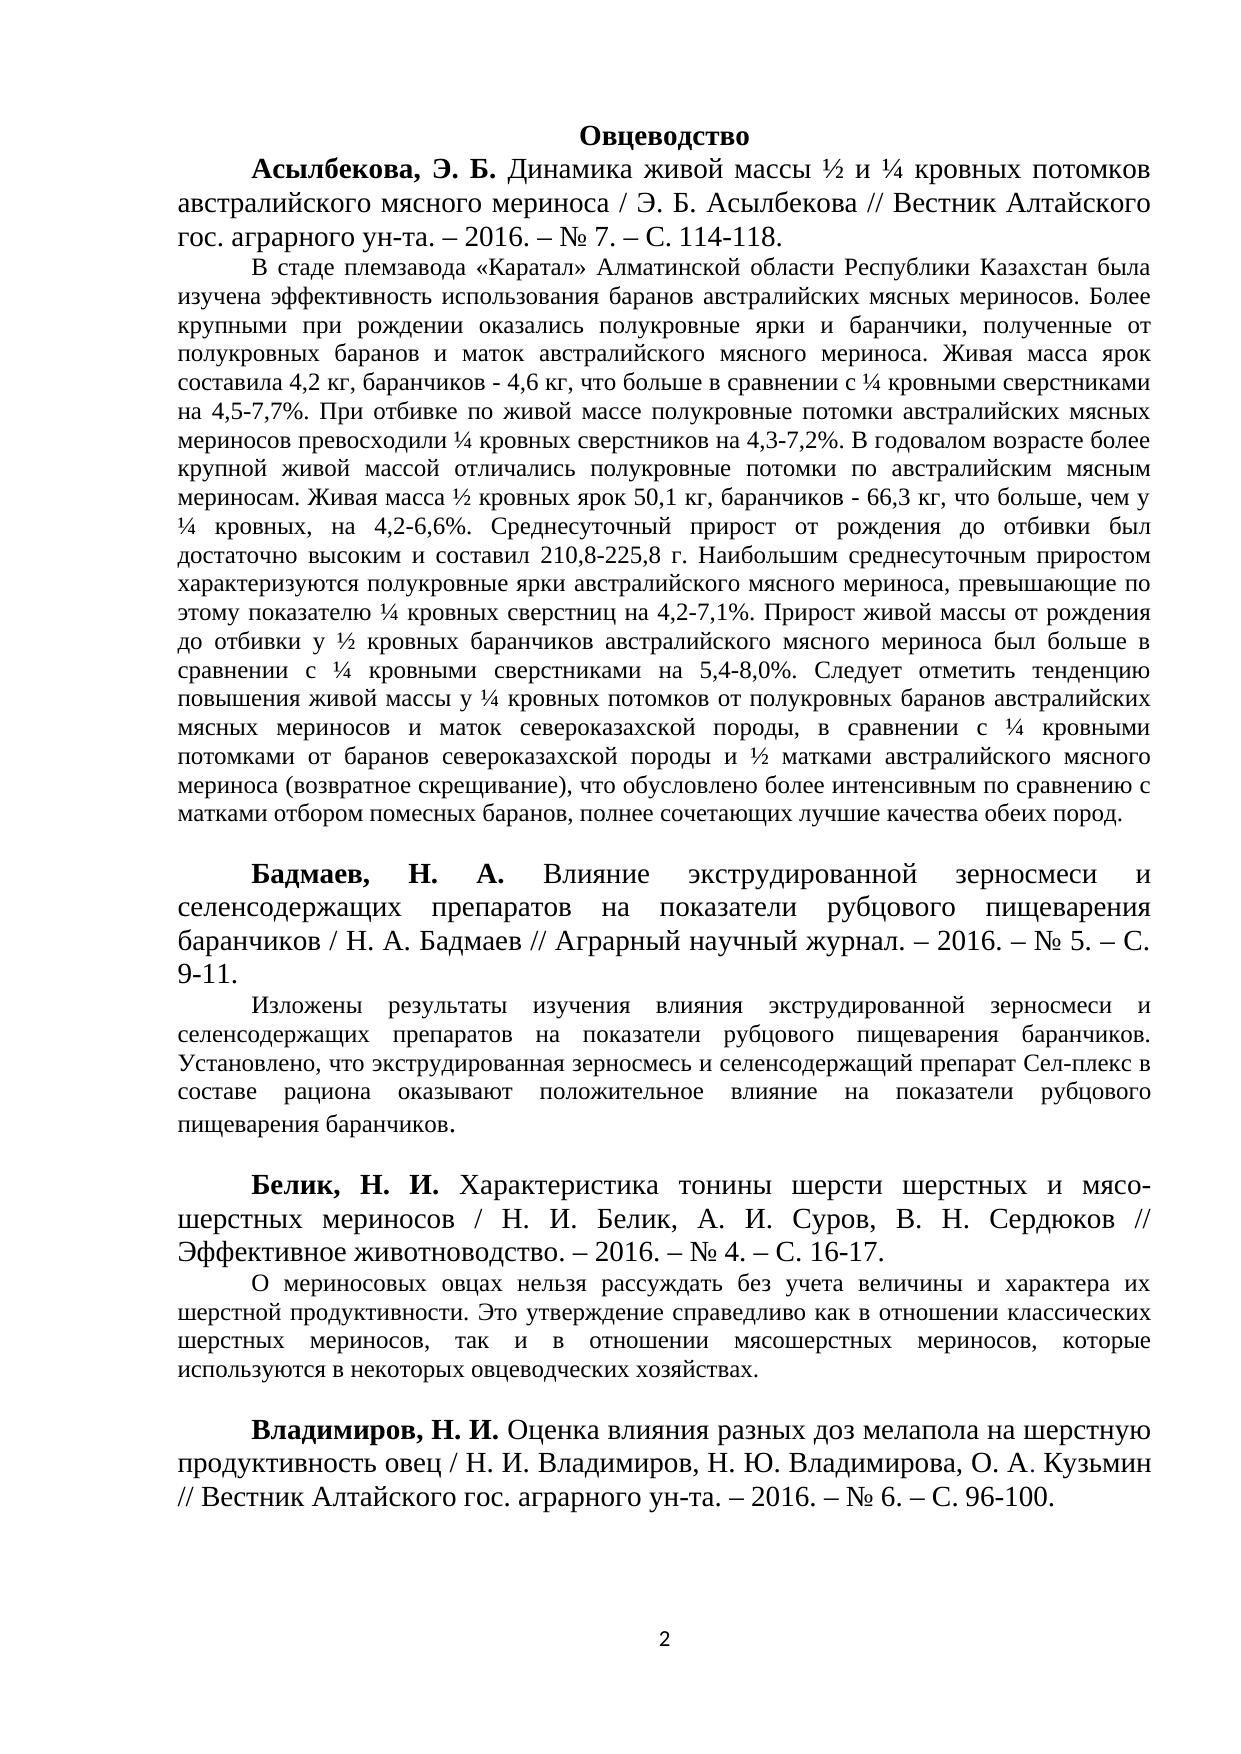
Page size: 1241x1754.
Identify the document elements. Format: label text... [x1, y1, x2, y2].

text Бадмаев, Н. А. Влияние экструдированной зерносмеси и селенсодержащих препаратов на показатели рубцового пищеварения баранчиков / Н. А. Бадмаев // Аграрный научный журнал. – 2016. – № 5. – С. 9-11. [177, 856, 1152, 990]
text О мериносовых овцах нельзя рассуждать без учета величины и характера их шерстной продуктивности. Это утверждение справедливо как в отношении классических шерстных мериносов, так и в отношении мясошерстных мериносов, которые используются в некоторых овцеводческих хозяйствах. [177, 1268, 1152, 1383]
text Изложены результаты изучения влияния экструдированной зерносмеси и селенсодержащих препаратов на показатели рубцового пищеварения баранчиков. Установлено, что экструдированная зерносмесь и селенсодержащий препарат Сел-плекс в составе рациона оказывают положительное влияние на показатели рубцового пищеварения баранчиков. [177, 990, 1152, 1139]
text В стаде племзавода «Каратал» Алматинской области Республики Казахстан была изучена эффективность использования баранов австралийских мясных мериносов. Более крупными при рождении оказались полукровные ярки и баранчики, полученные от полукровных баранов и маток австралийского мясного мериноса. Живая масса ярок составила 4,2 кг, баранчиков - 4,6 кг, что больше в сравнении с ¼ кровными сверстниками на 4,5-7,7%. При отбивке по живой массе полукровные потомки австралийских мясных мериносов превосходили ¼ кровных сверстников на 4,3-7,2%. В годовалом возрасте более крупной живой массой отличались полукровные потомки по австралийским мясным мериносам. Живая масса ½ кровных ярок 50,1 кг, баранчиков - 66,3 кг, что больше, чем у ¼ кровных, на 4,2-6,6%. Среднесуточный прирост от рождения до отбивки был достаточно высоким и составил 210,8-225,8 г. Наибольшим среднесуточным приростом характеризуются полукровные ярки австралийского мясного мериноса, превышающие по этому показателю ¼ кровных сверстниц на 4,2-7,1%. Прирост живой массы от рождения до отбивки у ½ кровных баранчиков австралийского мясного мериноса был больше в сравнении с ¼ кровными сверстниками на 5,4-8,0%. Следует отметить тенденцию повышения живой массы у ¼ кровных потомков от полукровных баранов австралийских мясных мериносов и маток североказахской породы, в сравнении с ¼ кровными потомками от баранов североказахской породы и ½ матками австралийского мясного мериноса (возвратное скрещивание), что обусловлено более интенсивным по сравнению с матками отбором помесных баранов, полнее сочетающих лучшие качества обеих пород. [177, 252, 1152, 827]
text Белик, Н. И. Характеристика тонины шерсти шерстных и мясо-шерстных мериносов / Н. И. Белик, А. И. Суров, В. Н. Сердюков // Эффективное животноводство. – 2016. – № 4. – С. 16-17. [177, 1167, 1152, 1268]
text Владимиров, Н. И. Оценка влияния разных доз мелапола на шерстную продуктивность овец / Н. И. Владимиров, Н. Ю. Владимирова, О. А. Кузьмин // Вестник Алтайского гос. аграрного ун-та. – 2016. – № 6. – С. 96-100. [177, 1412, 1152, 1512]
text Овцеводство [177, 118, 1152, 152]
text Асылбекова, Э. Б. Динамика живой массы ½ и ¼ кровных потомков австралийского мясного мериноса / Э. Б. Асылбекова // Вестник Алтайского гос. аграрного ун-та. – 2016. – № 7. – С. 114-118. [177, 152, 1152, 252]
